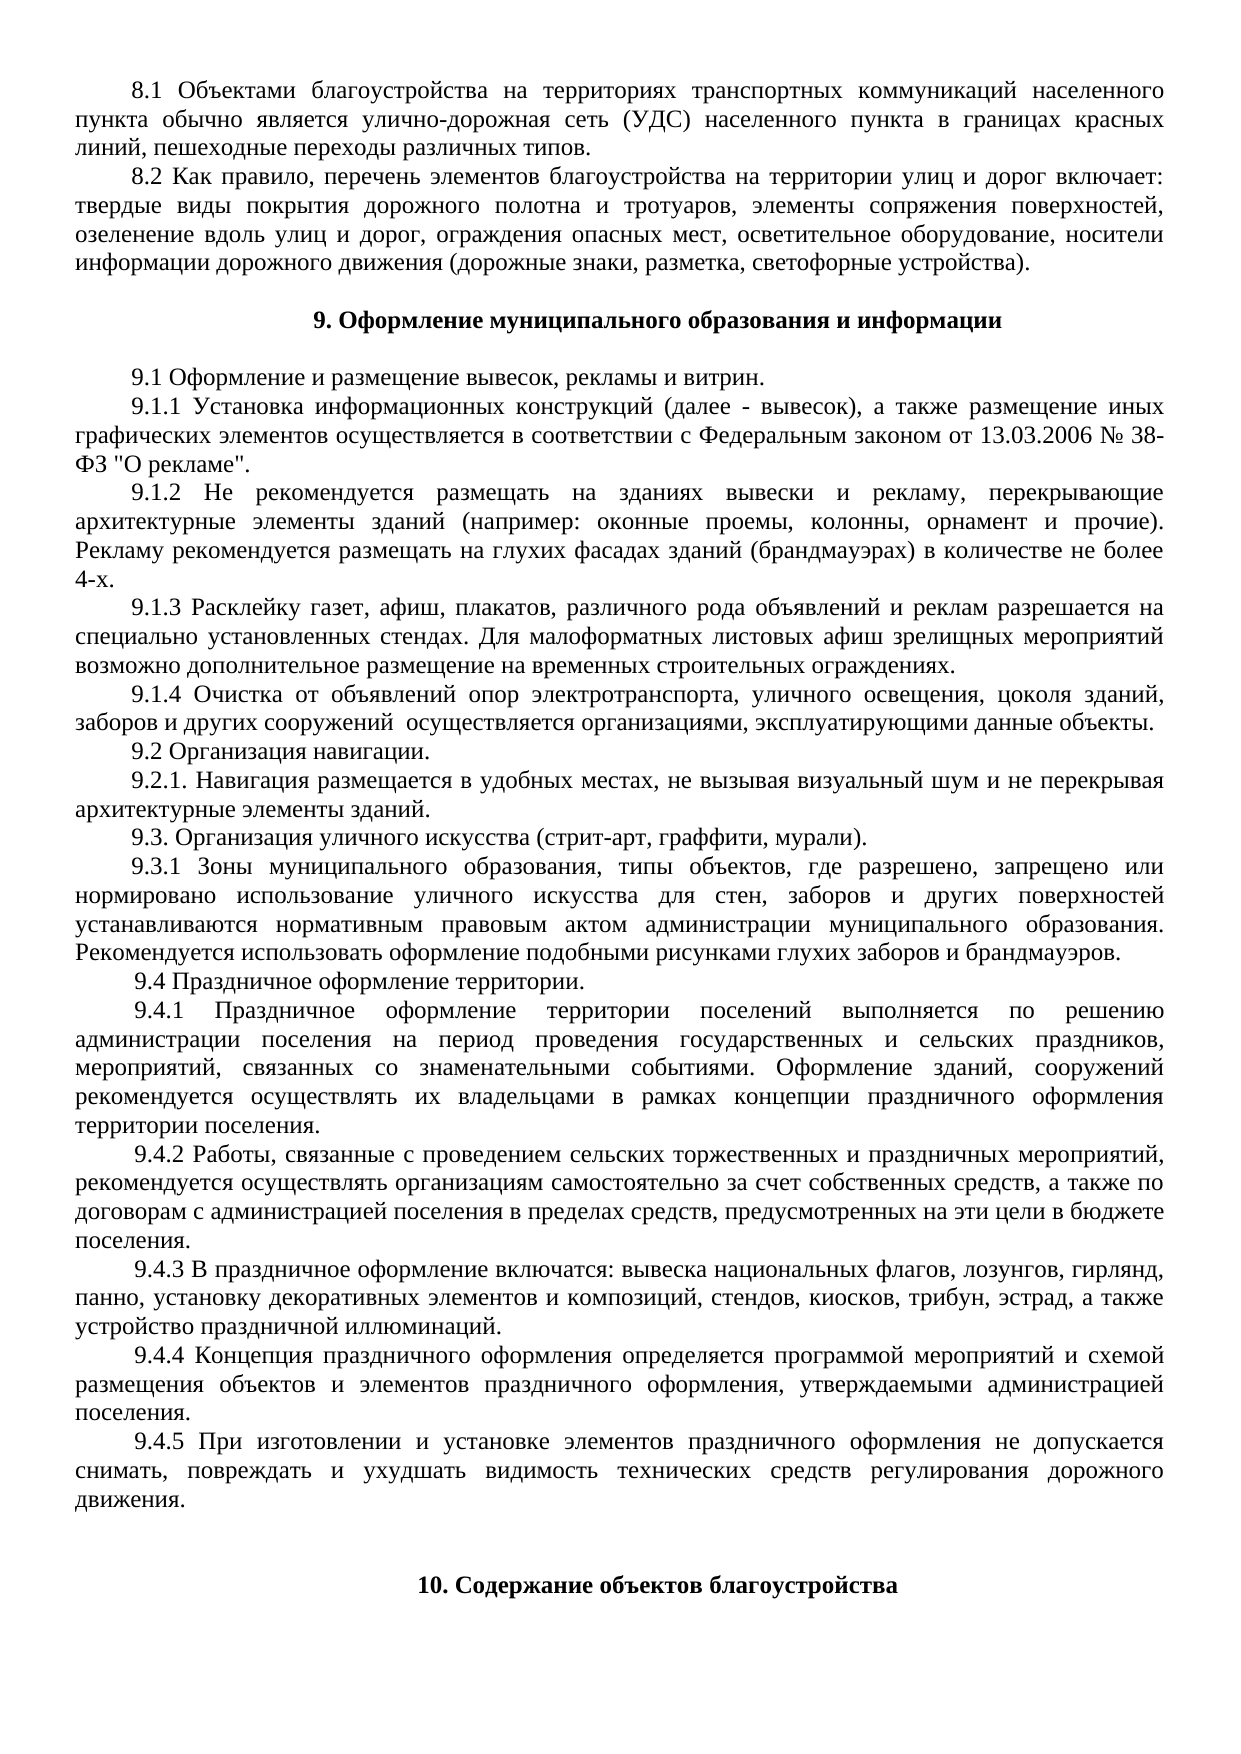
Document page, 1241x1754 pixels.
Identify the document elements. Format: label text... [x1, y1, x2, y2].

text 9.1 Оформление и размещение вывесок, рекламы и витрин. [75, 362, 1165, 391]
text 8.2 Как правило, перечень элементов благоустройства на территории улиц и дорог включает: твердые виды покрытия дорожного полотна и тротуаров, элементы сопряжения поверхностей, озеленение вдоль улиц и дорог, ограждения опасных мест, осветительное оборудование, носители информации дорожного движения (дорожные знаки, разметка, светофорные устройства). [75, 161, 1165, 276]
text 9.1.1 Установка информационных конструкций (далее - вывесок), а также размещение иных графических элементов осуществляется в соответствии с Федеральным законом от 13.03.2006 № 38-ФЗ "О рекламе". [75, 391, 1165, 477]
text 9.2 Организация навигации. [75, 736, 1165, 765]
text 9.3.1 Зоны муниципального образования, типы объектов, где разрешено, запрещено или нормировано использование уличного искусства для стен, заборов и других поверхностей устанавливаются нормативным правовым актом администрации муниципального образования. Рекомендуется использовать оформление подобными рисунками глухих заборов и брандмауэров. [75, 851, 1165, 966]
text 8.1 Объектами благоустройства на территориях транспортных коммуникаций населенного пункта обычно является улично-дорожная сеть (УДС) населенного пункта в границах красных линий, пешеходные переходы различных типов. [75, 75, 1165, 161]
text 9.4.1 Праздничное оформление территории поселений выполняется по решению администрации поселения на период проведения государственных и сельских праздников, мероприятий, связанных со знаменательными событиями. Оформление зданий, сооружений рекомендуется осуществлять их владельцами в рамках концепции праздничного оформления территории поселения. [75, 995, 1165, 1139]
text 9.4.4 Концепция праздничного оформления определяется программой мероприятий и схемой размещения объектов и элементов праздничного оформления, утверждаемыми администрацией поселения. [75, 1340, 1165, 1426]
text 9.3. Организация уличного искусства (стрит-арт, граффити, мурали). [75, 822, 1165, 851]
text 9.1.4 Очистка от объявлений опор электротранспорта, уличного освещения, цоколя зданий, заборов и других сооружений осуществляется организациями, эксплуатирующими данные объекты. [75, 679, 1165, 736]
text 9.2.1. Навигация размещается в удобных местах, не вызывая визуальный шум и не перекрывая архитектурные элементы зданий. [75, 765, 1165, 822]
text 9.1.2 Не рекомендуется размещать на зданиях вывески и рекламу, перекрывающие архитектурные элементы зданий (например: оконные проемы, колонны, орнамент и прочие). Рекламу рекомендуется размещать на глухих фасадах зданий (брандмауэрах) в количестве не более 4-х. [75, 477, 1165, 592]
text 9. Оформление муниципального образования и информации [75, 305, 1165, 334]
text 10. Содержание объектов благоустройства [75, 1570, 1165, 1599]
text 9.4.3 В праздничное оформление включатся: вывеска национальных флагов, лозунгов, гирлянд, панно, установку декоративных элементов и композиций, стендов, киосков, трибун, эстрад, а также устройство праздничной иллюминаций. [75, 1254, 1165, 1340]
text 9.4 Праздничное оформление территории. [75, 966, 1165, 995]
text 9.4.5 При изготовлении и установке элементов праздничного оформления не допускается снимать, повреждать и ухудшать видимость технических средств регулирования дорожного движения. [75, 1426, 1165, 1512]
text 9.4.2 Работы, связанные с проведением сельских торжественных и праздничных мероприятий, рекомендуется осуществлять организациям самостоятельно за счет собственных средств, а также по договорам с администрацией поселения в пределах средств, предусмотренных на эти цели в бюджете поселения. [75, 1139, 1165, 1254]
text 9.1.3 Расклейку газет, афиш, плакатов, различного рода объявлений и реклам разрешается на специально установленных стендах. Для малоформатных листовых афиш зрелищных мероприятий возможно дополнительное размещение на временных строительных ограждениях. [75, 592, 1165, 679]
